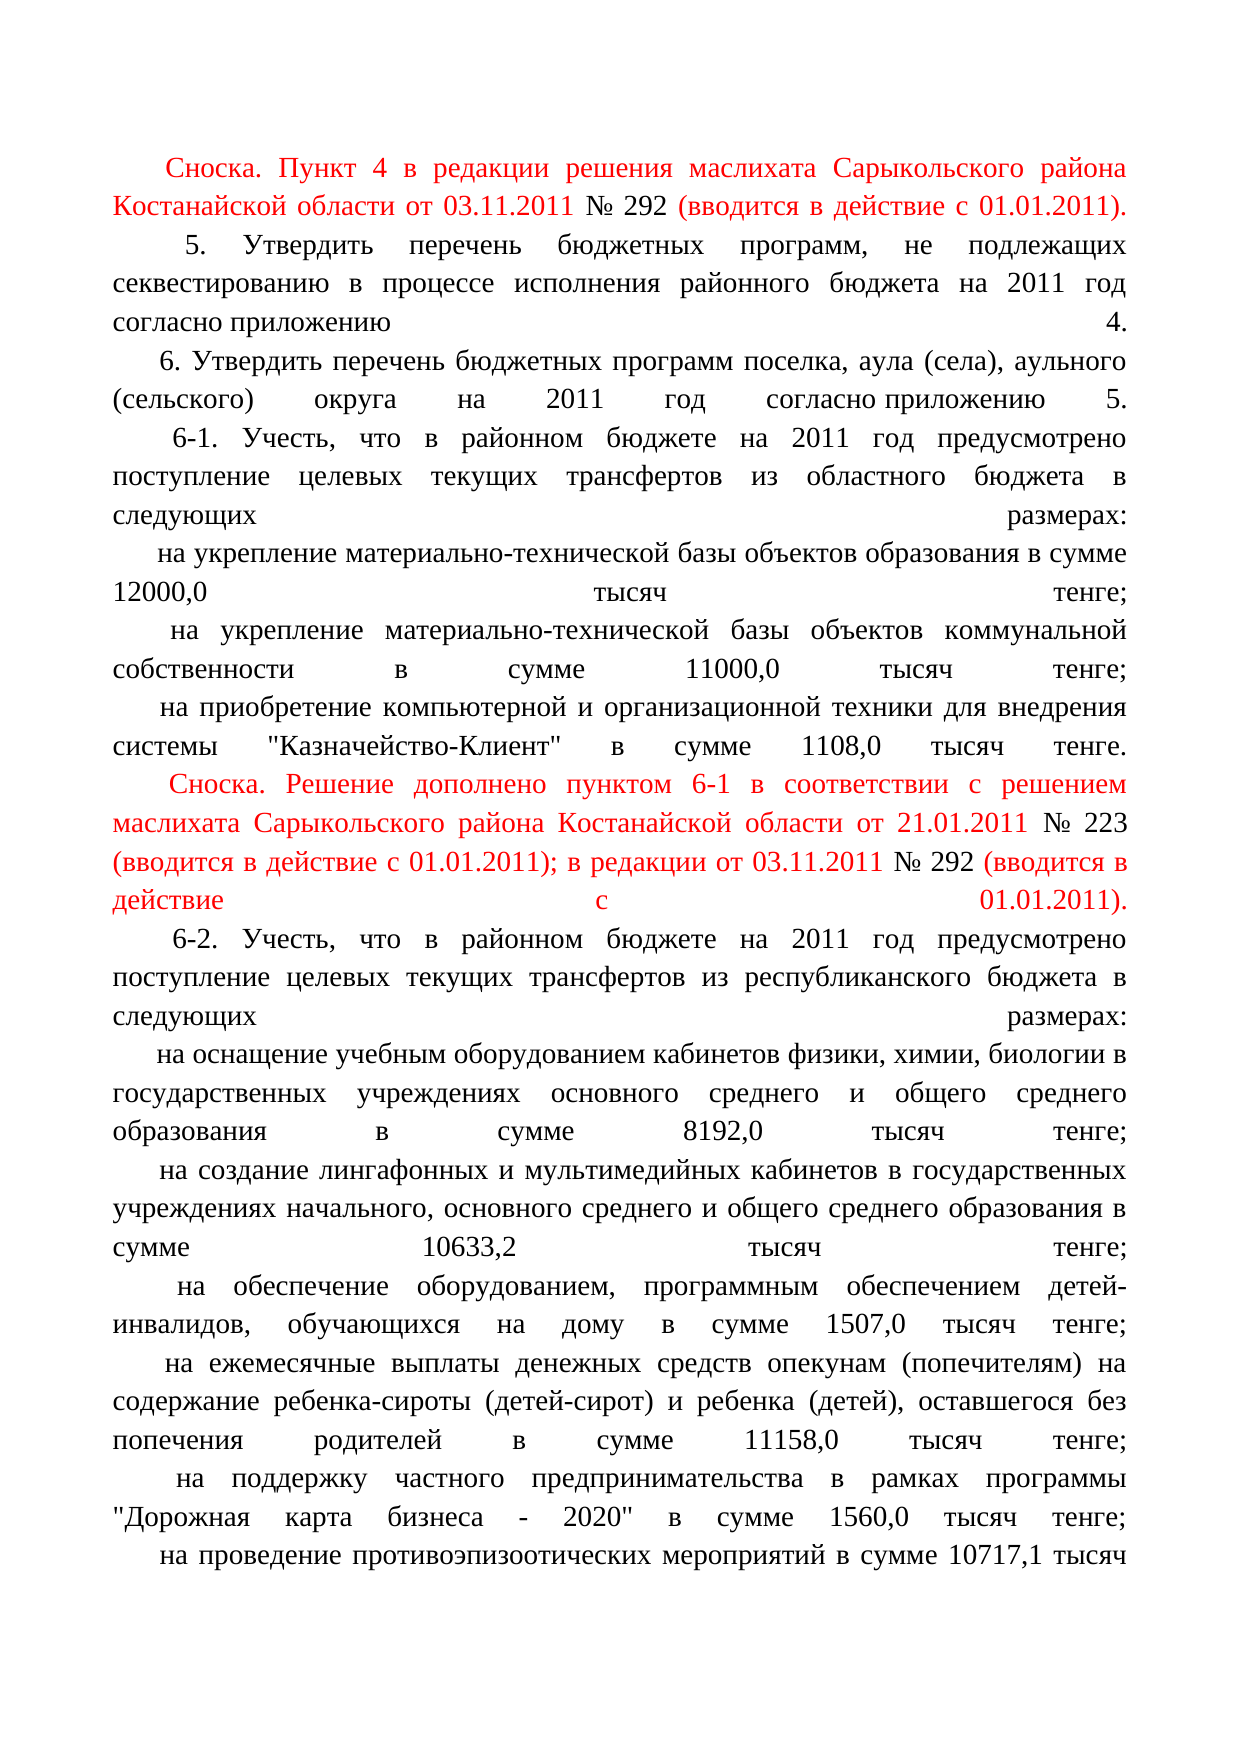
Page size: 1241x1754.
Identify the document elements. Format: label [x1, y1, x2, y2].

text [112, 150, 1128, 1571]
